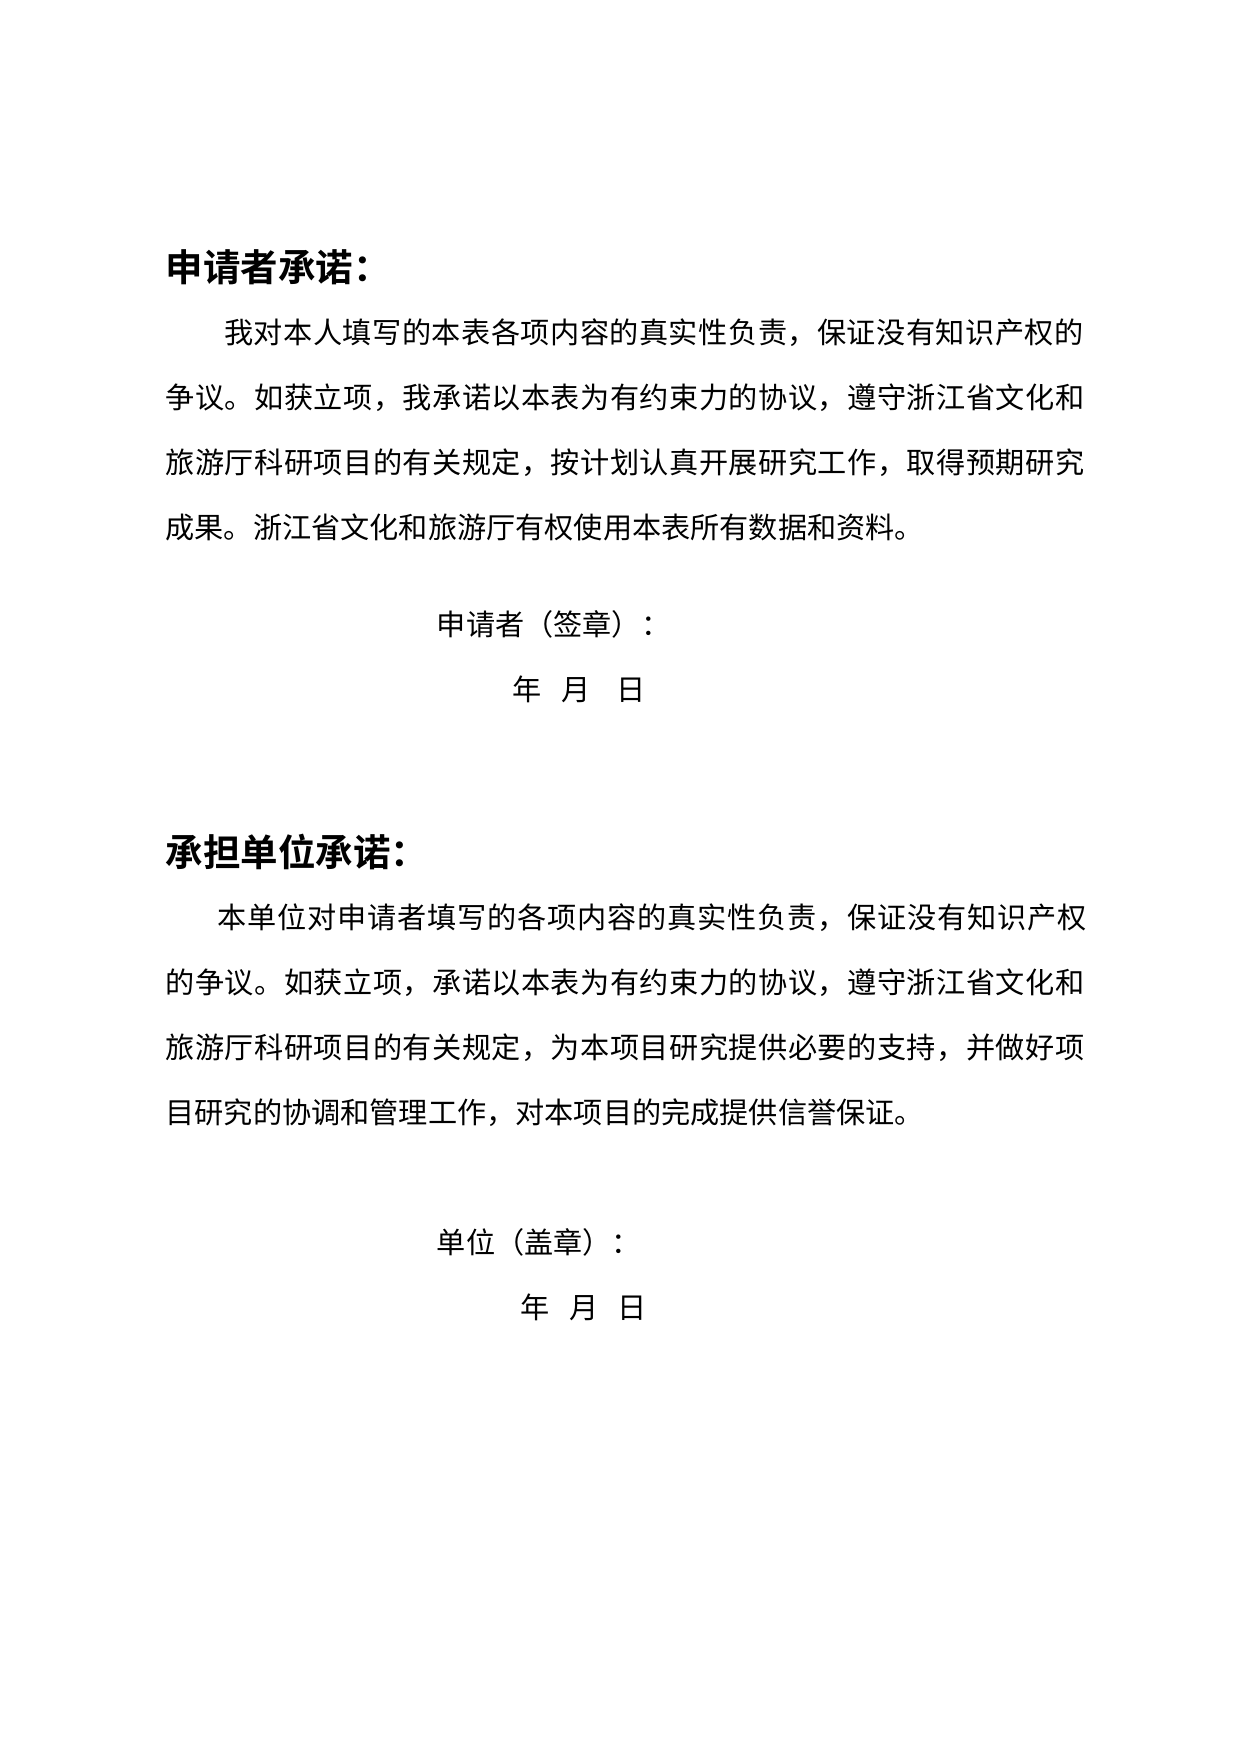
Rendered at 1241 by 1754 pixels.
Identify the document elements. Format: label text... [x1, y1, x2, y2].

text 年 月 日 [165, 1273, 1087, 1338]
text 我对本人填写的本表各项内容的真实性负责，保证没有知识产权的争议。如获立项，我承诺以本表为有约束力的协议，遵守浙江省文化和旅游厅科研项目的有关规定，按计划认真开展研究工作，取得预期研究成果。浙江省文化和旅游厅有权使用本表所有数据和资料。 [165, 298, 1087, 558]
text 年 月 日 [165, 655, 1087, 720]
text 单位（盖章）： [165, 1208, 1087, 1273]
text 本单位对申请者填写的各项内容的真实性负责，保证没有知识产权的争议。如获立项，承诺以本表为有约束力的协议，遵守浙江省文化和旅游厅科研项目的有关规定，为本项目研究提供必要的支持，并做好项目研究的协调和管理工作，对本项目的完成提供信誉保证。 [165, 883, 1087, 1143]
text 承担单位承诺： [165, 818, 1087, 883]
text 申请者承诺： [165, 233, 1087, 298]
text 申请者（签章）： [165, 590, 1087, 655]
